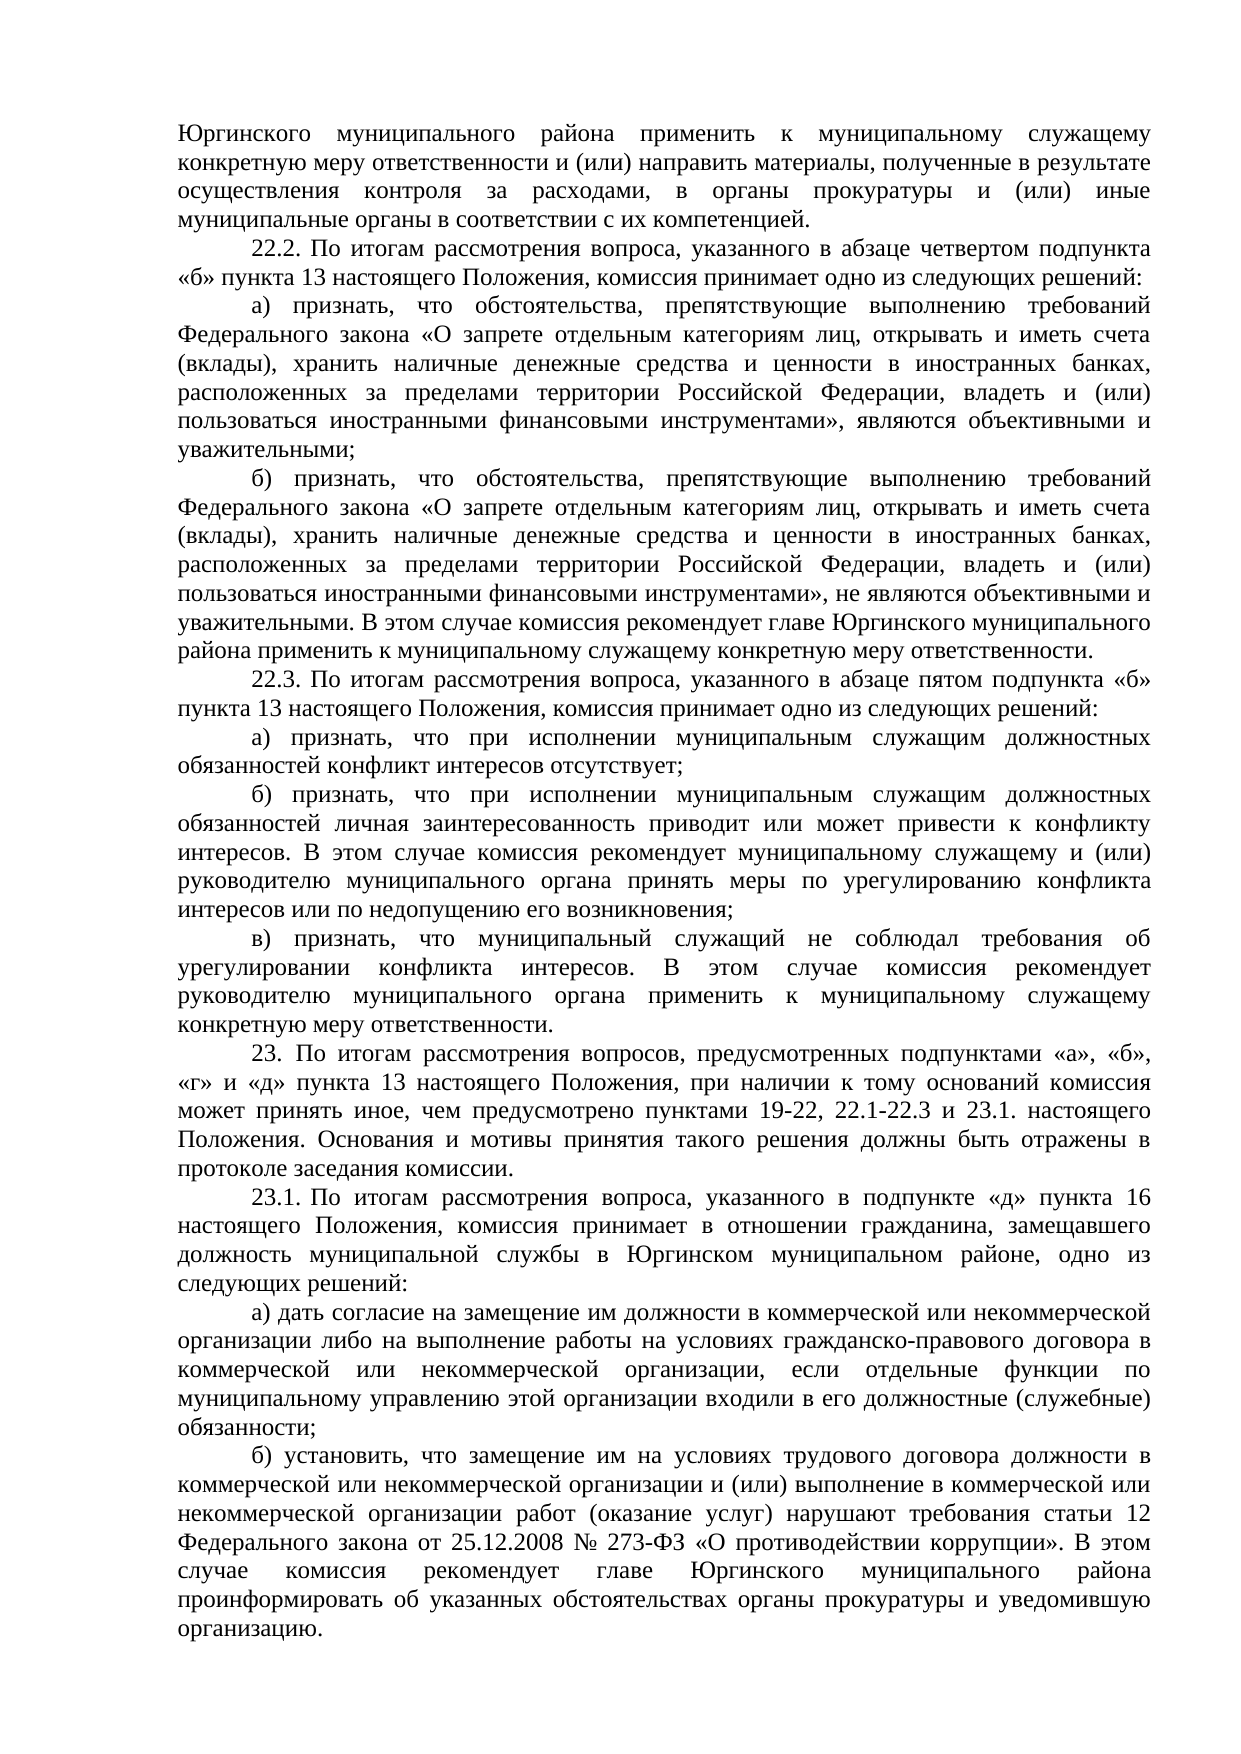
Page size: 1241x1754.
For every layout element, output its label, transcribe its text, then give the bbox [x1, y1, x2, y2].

list По итогам рассмотрения вопроса, указанного в подпункте «д» пункта 16 настоящего Положения, комиссия принимает в отношении гражданина, замещавшего должность муниципальной службы в Юргинском муниципальном районе, одно из следующих решений: [177, 1182, 1152, 1297]
text в) признать, что муниципальный служащий не соблюдал требования об урегулировании конфликта интересов. В этом случае комиссия рекомендует руководителю муниципального органа применить к муниципальному служащему конкретную меру ответственности. [177, 923, 1152, 1038]
list По итогам рассмотрения вопроса, указанного в абзаце четвертом подпункта «б» пункта 13 настоящего Положения, комиссия принимает одно из следующих решений: [177, 233, 1152, 291]
text а) признать, что при исполнении муниципальным служащим должностных обязанностей конфликт интересов отсутствует; [177, 722, 1152, 779]
text а) признать, что обстоятельства, препятствующие выполнению требований Федерального закона «О запрете отдельным категориям лиц, открывать и иметь счета (вклады), хранить наличные денежные средства и ценности в иностранных банках, расположенных за пределами территории Российской Федерации, владеть и (или) пользоваться иностранными финансовыми инструментами», являются объективными и уважительными; [177, 291, 1152, 463]
list По итогам рассмотрения вопросов, предусмотренных подпунктами «а», «б», «г» и «д» пункта 13 настоящего Положения, при наличии к тому оснований комиссия может принять иное, чем предусмотрено пунктами 19-22, 22.1-22.3 и 23.1. настоящего Положения. Основания и мотивы принятия такого решения должны быть отражены в протоколе заседания комиссии. [177, 1038, 1152, 1182]
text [177, 118, 1152, 233]
text б) установить, что замещение им на условиях трудового договора должности в коммерческой или некоммерческой организации и (или) выполнение в коммерческой или некоммерческой организации работ (оказание услуг) нарушают требования статьи 12 Федерального закона от 25.12.2008 № 273-ФЗ «О противодействии коррупции». В этом случае комиссия рекомендует главе Юргинского муниципального района проинформировать об указанных обстоятельствах органы прокуратуры и уведомившую организацию. [177, 1441, 1152, 1642]
text а) дать согласие на замещение им должности в коммерческой или некоммерческой организации либо на выполнение работы на условиях гражданско-правового договора в коммерческой или некоммерческой организации, если отдельные функции по муниципальному управлению этой организации входили в его должностные (служебные) обязанности; [177, 1297, 1152, 1441]
text б) признать, что обстоятельства, препятствующие выполнению требований Федерального закона «О запрете отдельным категориям лиц, открывать и иметь счета (вклады), хранить наличные денежные средства и ценности в иностранных банках, расположенных за пределами территории Российской Федерации, владеть и (или) пользоваться иностранными финансовыми инструментами», не являются объективными и уважительными. В этом случае комиссия рекомендует главе Юргинского муниципального района применить к муниципальному служащему конкретную меру ответственности. [177, 463, 1152, 664]
text б) признать, что при исполнении муниципальным служащим должностных обязанностей личная заинтересованность приводит или может привести к конфликту интересов. В этом случае комиссия рекомендует муниципальному служащему и (или) руководителю муниципального органа принять меры по урегулированию конфликта интересов или по недопущению его возникновения; [177, 779, 1152, 923]
list По итогам рассмотрения вопроса, указанного в абзаце пятом подпункта «б» пункта 13 настоящего Положения, комиссия принимает одно из следующих решений: [177, 664, 1152, 722]
